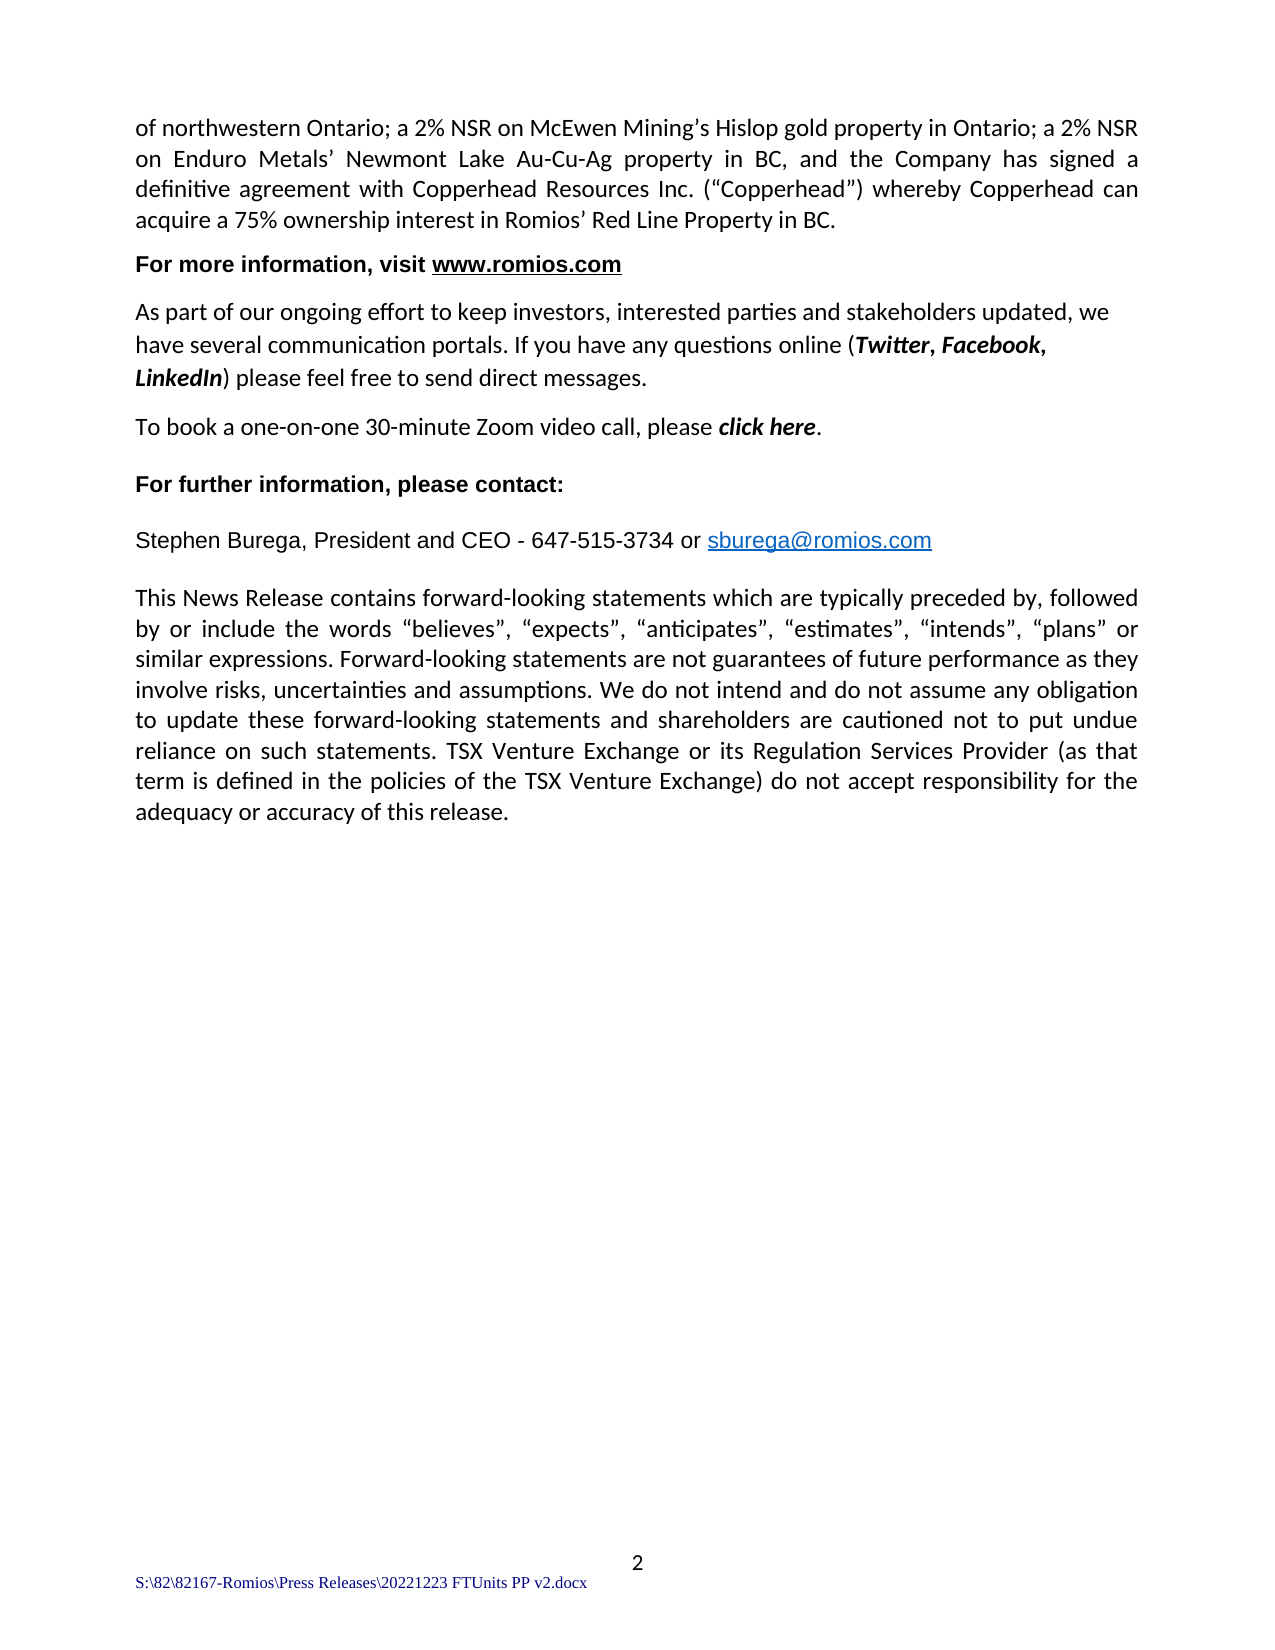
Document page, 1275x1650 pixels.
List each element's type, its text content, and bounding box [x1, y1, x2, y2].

text For more information, visit www.romios.com [135, 251, 1140, 277]
text To book a one-on-one 30-minute Zoom video call, please click here. [135, 411, 1140, 442]
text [135, 112, 1140, 234]
text As part of our ongoing effort to keep investors, interested parties and stakeholders updated, we have several communication portals. If you have any questions online (Twitter, Facebook, LinkedIn) please feel free to send direct messages. [135, 296, 1140, 392]
text For further information, please contact: [135, 471, 1140, 497]
text Stephen Burega, President and CEO - 647-515-3734 or sburega@romios.com [135, 527, 1140, 553]
text This News Release contains forward-looking statements which are typically preceded by, followed by or include the words “believes”, “expects”, “anticipates”, “estimates”, “intends”, “plans” or similar expressions. Forward-looking statements are not guarantees of future performance as they involve risks, uncertainties and assumptions. We do not intend and do not assume any obligation to update these forward-looking statements and shareholders are cautioned not to put undue reliance on such statements. TSX Venture Exchange or its Regulation Services Provider (as that term is defined in the policies of the TSX Venture Exchange) do not accept responsibility for the adequacy or accuracy of this release. [135, 582, 1140, 826]
